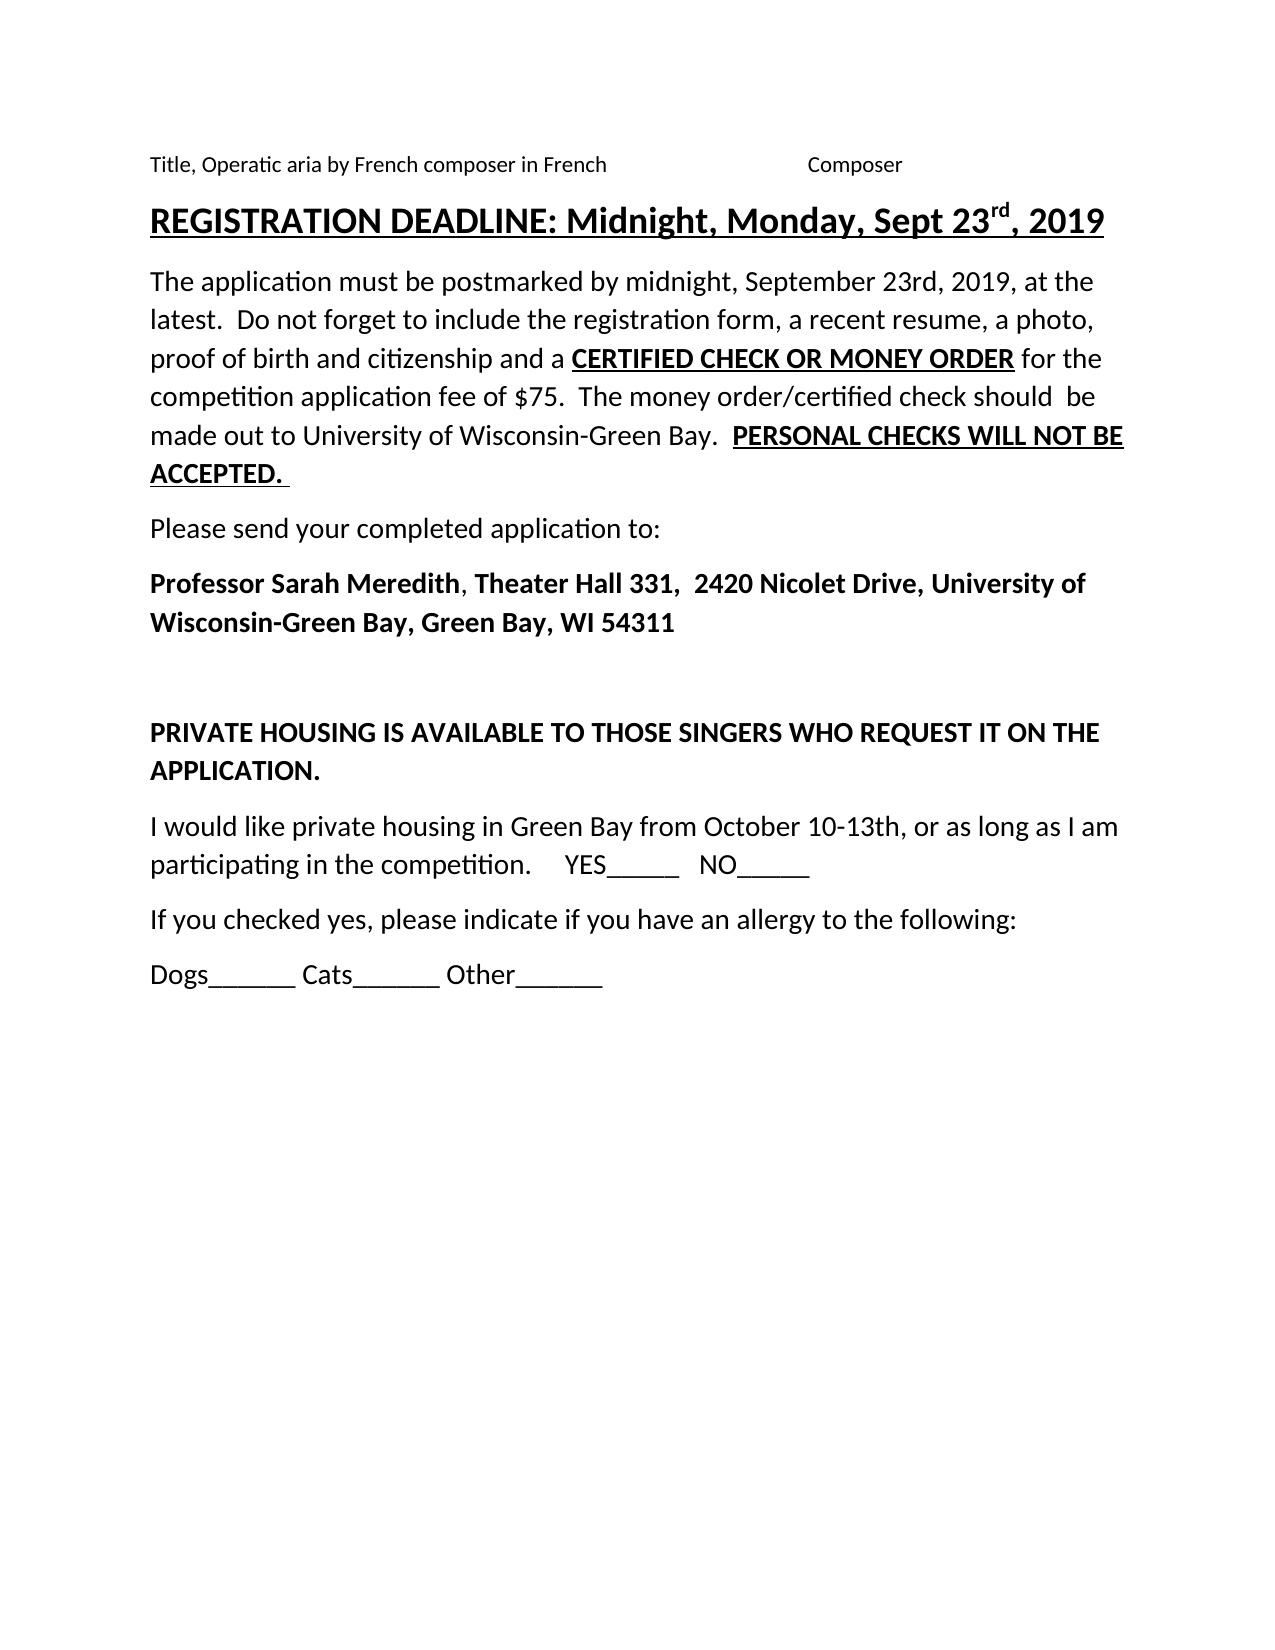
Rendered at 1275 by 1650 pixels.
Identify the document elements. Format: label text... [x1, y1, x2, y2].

text Dogs______ Cats______ Other______ [150, 956, 1125, 992]
text The application must be postmarked by midnight, September 23rd, 2019, at the latest. Do not forget to include the registration form, a recent resume, a photo, proof of birth and citizenship and a CERTIFIED CHECK OR MONEY ORDER for the competition application fee of $75. The money order/certified check should be made out to University of Wisconsin-Green Bay. PERSONAL CHECKS WILL NOT BE ACCEPTED. [150, 263, 1125, 491]
text Title, Operatic aria by French composer in French Composer [150, 150, 1125, 178]
text PRIVATE HOUSING IS AVAILABLE TO THOSE SINGERS WHO REQUEST IT ON THE APPLICATION. [150, 714, 1125, 788]
text Professor Sarah Meredith, Theater Hall 331, 2420 Nicolet Drive, University of Wisconsin-Green Bay, Green Bay, WI 54311 [150, 565, 1125, 639]
text REGISTRATION DEADLINE: Midnight, Monday, Sept 23rd, 2019 [150, 197, 1125, 243]
text I would like private housing in Green Bay from October 10-13th, or as long as I am participating in the competition. YES_____ NO_____ [150, 808, 1125, 882]
text If you checked yes, please indicate if you have an allergy to the following: [150, 901, 1125, 937]
text Please send your completed application to: [150, 510, 1125, 546]
